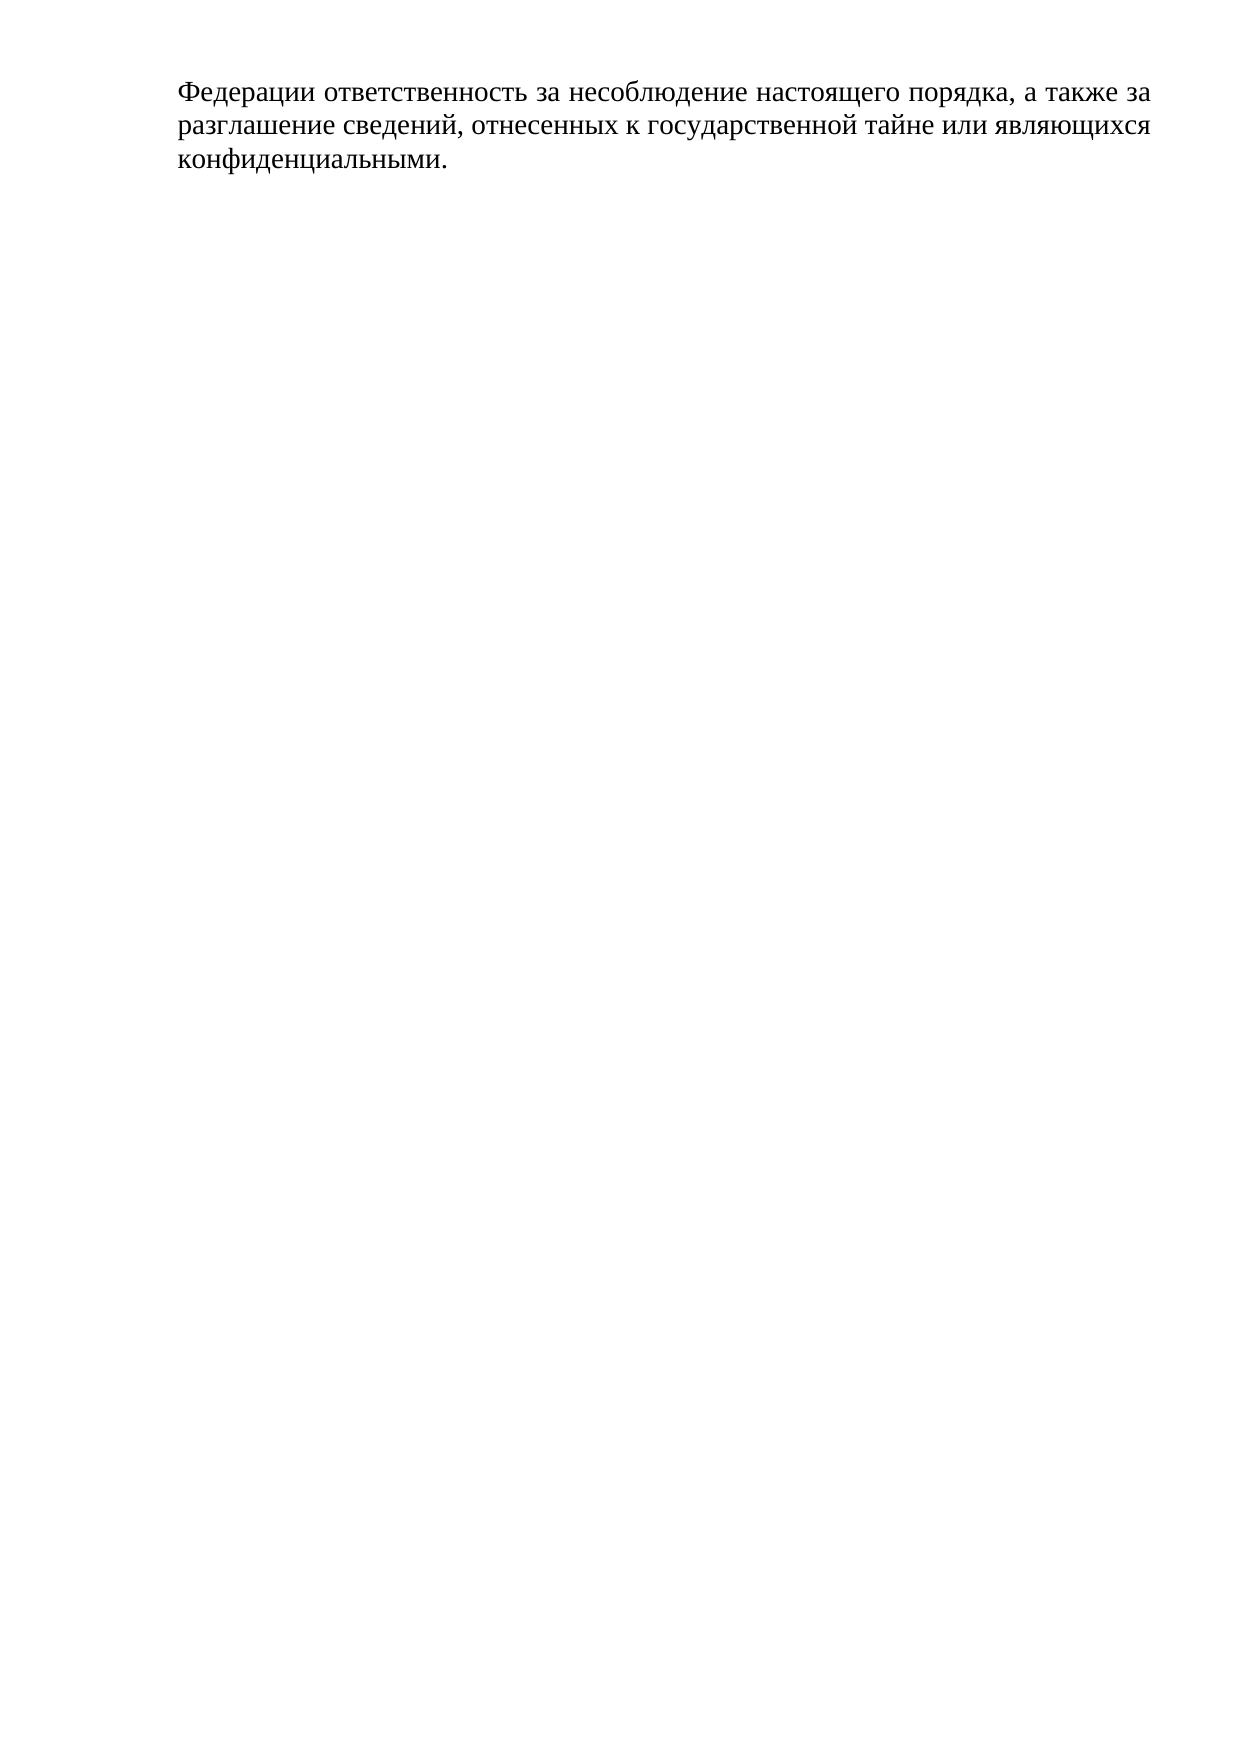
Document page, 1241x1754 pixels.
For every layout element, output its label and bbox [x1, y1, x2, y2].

text [177, 74, 1152, 174]
